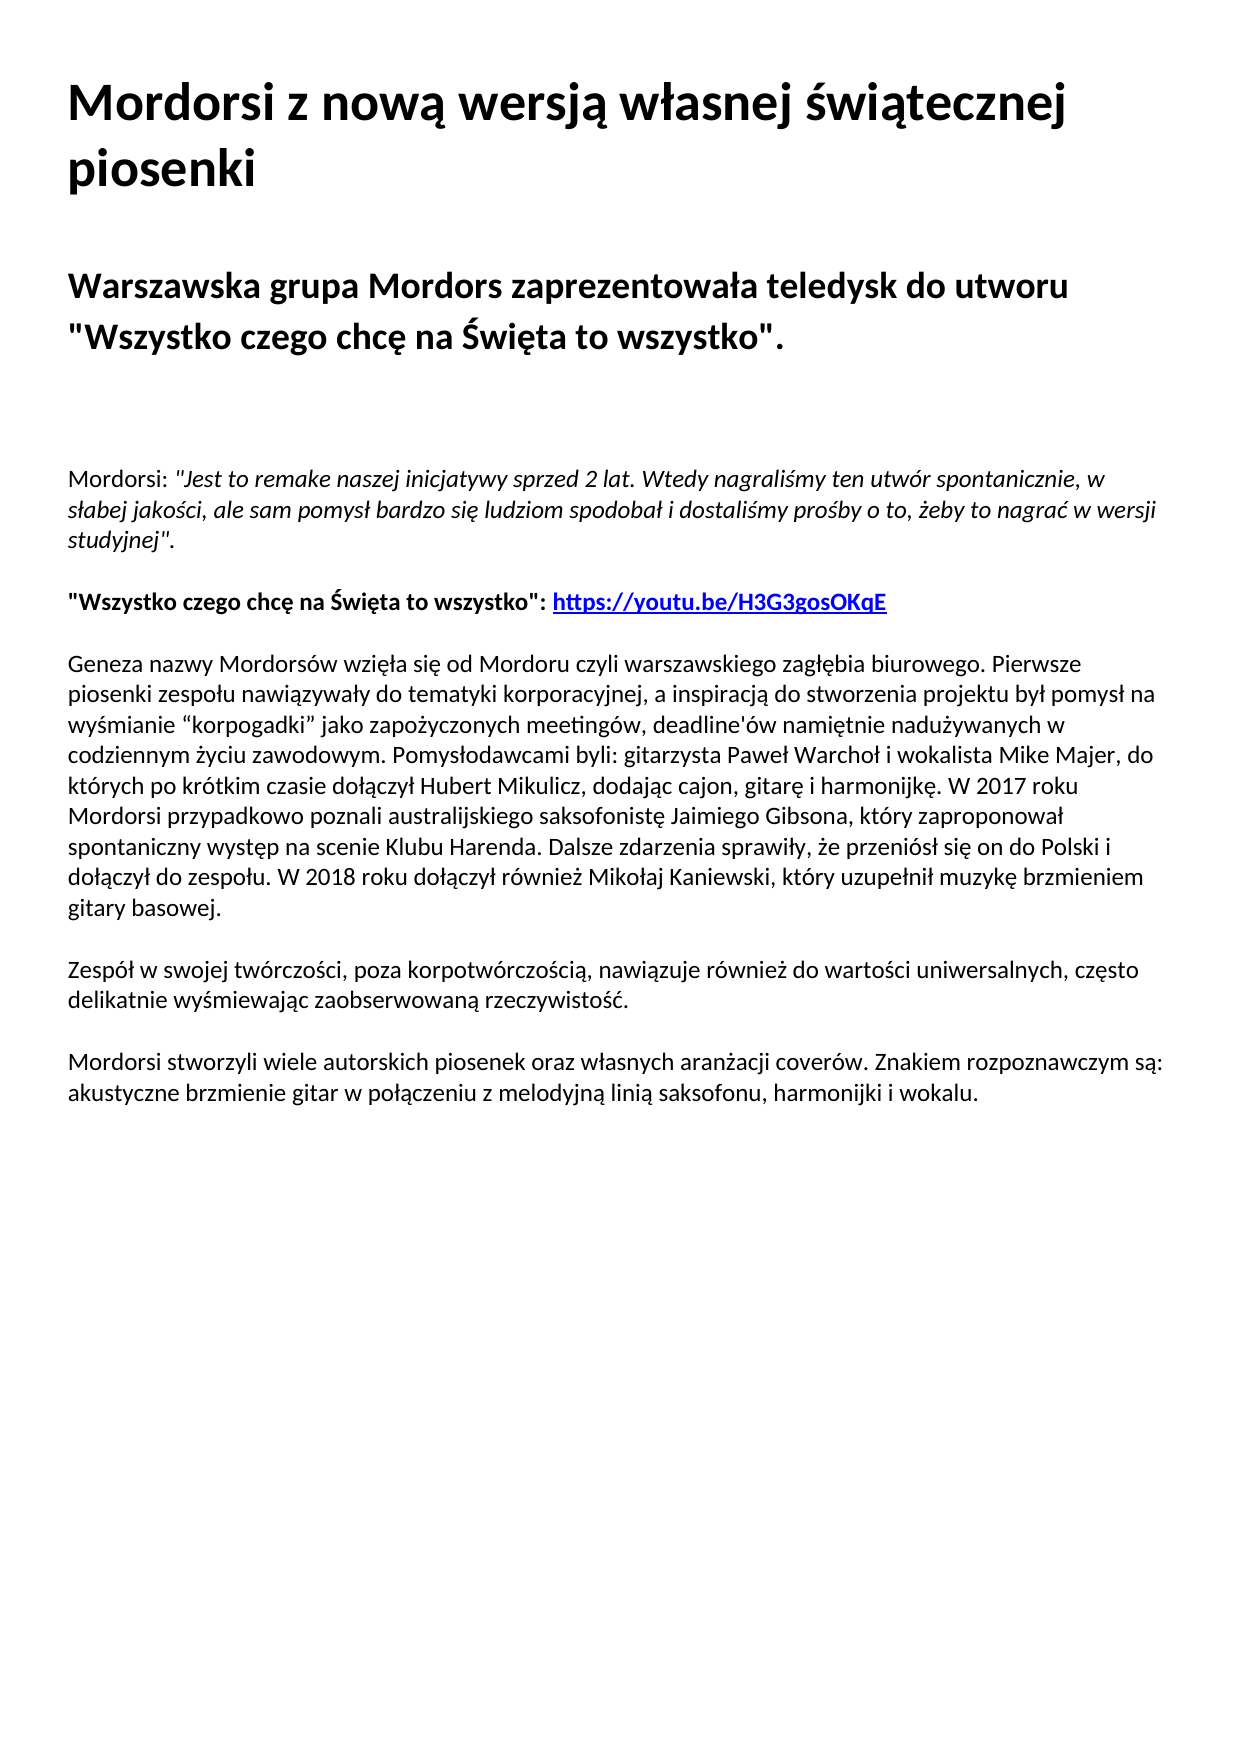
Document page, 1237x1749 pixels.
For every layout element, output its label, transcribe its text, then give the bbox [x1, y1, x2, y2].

text Mordorsi stworzyli wiele autorskich piosenek oraz własnych aranżacji coverów. Znakiem rozpoznawczym są: akustyczne brzmienie gitar w połączeniu z melodyjną linią saksofonu, harmonijki i wokalu. [68, 1046, 1169, 1107]
text Mordorsi: "Jest to remake naszej inicjatywy sprzed 2 lat. Wtedy nagraliśmy ten utwór spontanicznie, w słabej jakości, ale sam pomysł bardzo się ludziom spodobał i dostaliśmy prośby o to, żeby to nagrać w wersji studyjnej". [68, 463, 1169, 555]
text Geneza nazwy Mordorsów wzięła się od Mordoru czyli warszawskiego zagłębia biurowego. Pierwsze piosenki zespołu nawiązywały do tematyki korporacyjnej, a inspiracją do stworzenia projektu był pomysł na wyśmianie “korpogadki” jako zapożyczonych meetingów, deadline'ów namiętnie nadużywanych w codziennym życiu zawodowym. Pomysłodawcami byli: gitarzysta Paweł Warchoł i wokalista Mike Majer, do których po krótkim czasie dołączył Hubert Mikulicz, dodając cajon, gitarę i harmonijkę. W 2017 roku Mordorsi przypadkowo poznali australijskiego saksofonistę Jaimiego Gibsona, który zaproponował spontaniczny występ na scenie Klubu Harenda. Dalsze zdarzenia sprawiły, że przeniósł się on do Polski i dołączył do zespołu. W 2018 roku dołączył również Mikołaj Kaniewski, który uzupełnił muzykę brzmieniem gitary basowej. [68, 648, 1169, 923]
text Mordorsi z nową wersją własnej świątecznej piosenki [68, 68, 1169, 200]
text Warszawska grupa Mordors zaprezentowała teledysk do utworu "Wszystko czego chcę na Święta to wszystko". [68, 262, 1169, 359]
text Zespół w swojej twórczości, poza korpotwórczością, nawiązuje również do wartości uniwersalnych, często delikatnie wyśmiewając zaobserwowaną rzeczywistość. [68, 954, 1169, 1015]
text "Wszystko czego chcę na Święta to wszystko": https://youtu.be/H3G3gosOKqE [68, 586, 1169, 617]
